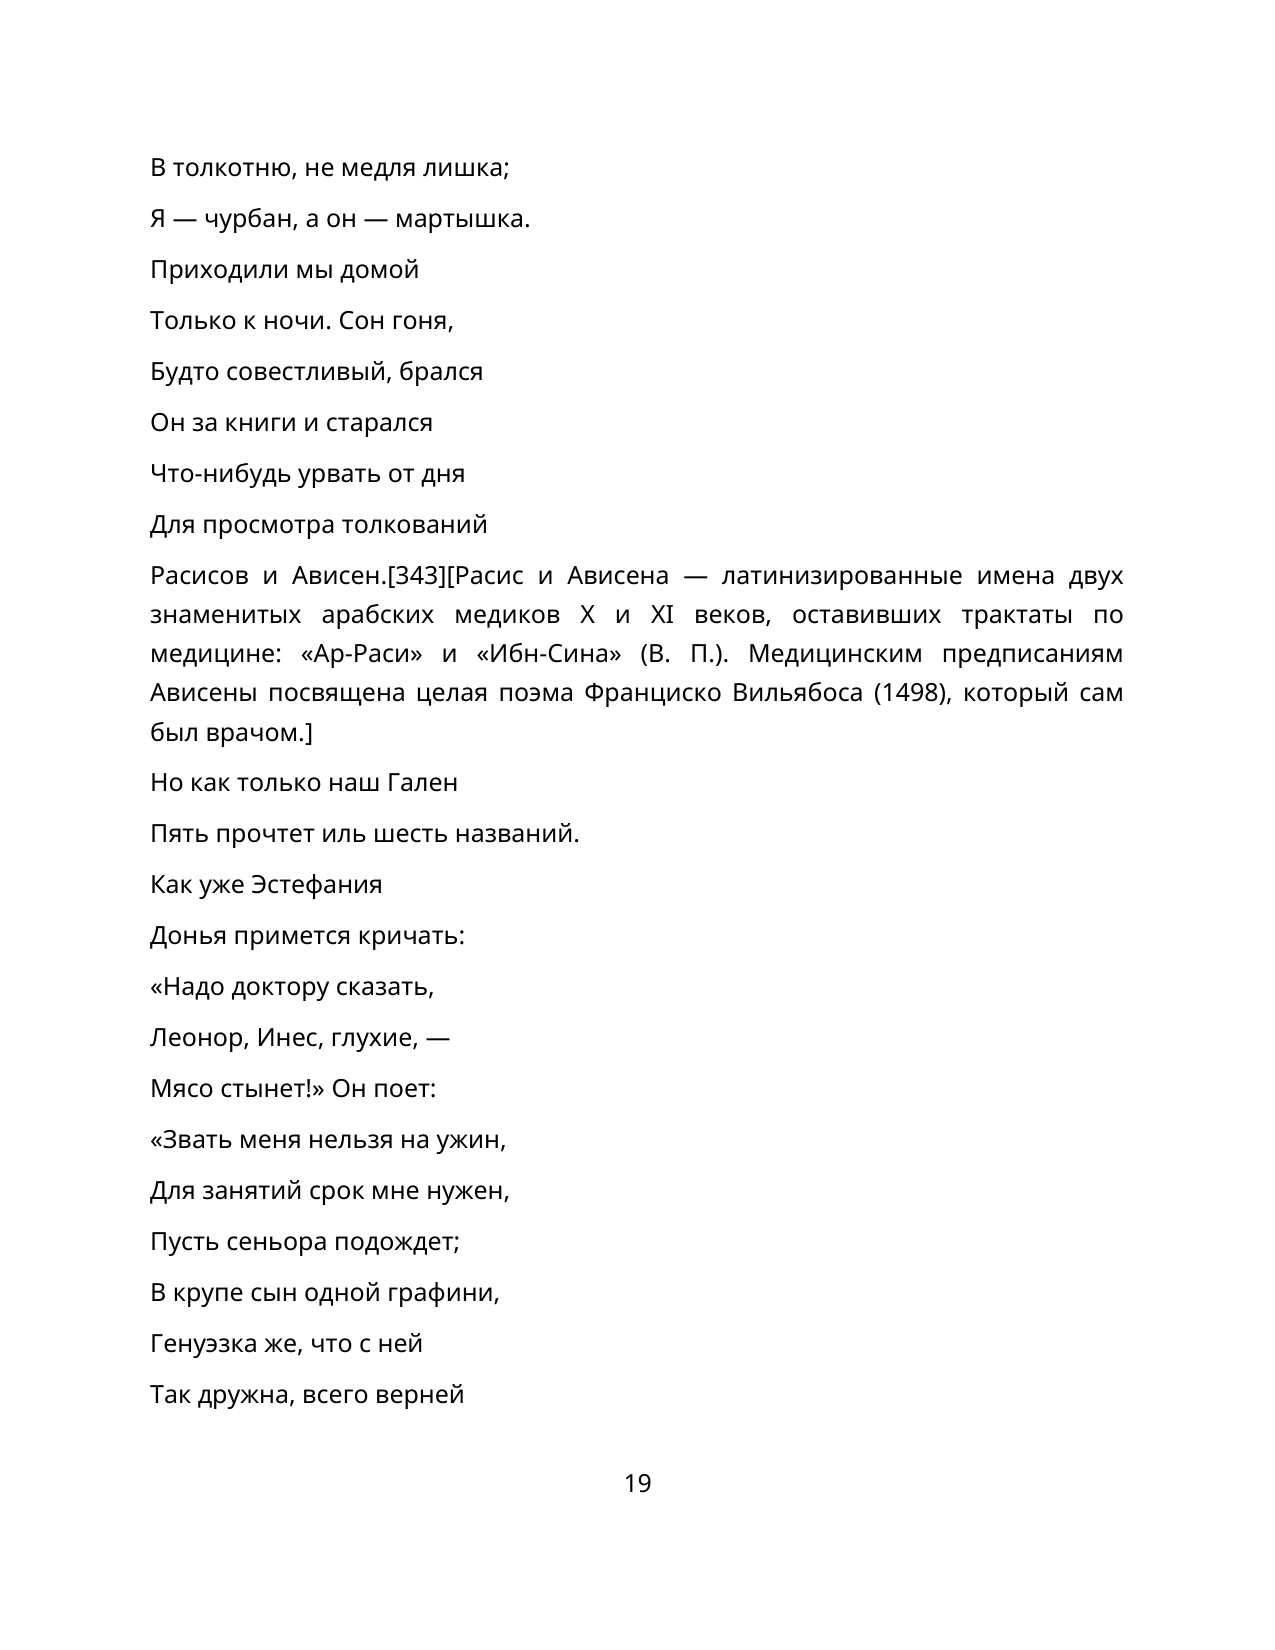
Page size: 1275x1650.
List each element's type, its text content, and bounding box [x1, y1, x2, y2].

text Так дружна, всего верней [150, 1376, 1125, 1410]
text Как уже Эстефания [150, 867, 1125, 901]
text Генуэзка же, что с ней [150, 1325, 1125, 1359]
text Расисов и Ависен.[343][Расис и Ависена — латинизированные имена двух знаменитых арабских медиков X и XI веков, оставивших трактаты по медицине: «Ар-Раси» и «Ибн-Сина» (В. П.). Медицинским предписаниям Ависены посвящена целая поэма Франциско Вильябоса (1498), который сам был врачом.] [150, 557, 1125, 748]
text Будто совестливый, брался [150, 354, 1125, 388]
text Мясо стынет!» Он поет: [150, 1071, 1125, 1105]
text Я — чурбан, а он — мартышка. [150, 201, 1125, 235]
text Он за книги и старался [150, 405, 1125, 439]
text Для просмотра толкований [150, 507, 1125, 541]
text «Звать меня нельзя на ужин, [150, 1122, 1125, 1156]
text Пусть сеньора подождет; [150, 1223, 1125, 1258]
text Пять прочтет иль шесть названий. [150, 816, 1125, 850]
text Леонор, Инес, глухие, — [150, 1020, 1125, 1054]
text Приходили мы домой [150, 252, 1125, 286]
text «Надо доктору сказать, [150, 969, 1125, 1003]
text Донья примется кричать: [150, 918, 1125, 952]
text В крупе сын одной графини, [150, 1274, 1125, 1308]
text Для занятий срок мне нужен, [150, 1173, 1125, 1207]
text Только к ночи. Сон гоня, [150, 303, 1125, 337]
text Что-нибудь урвать от дня [150, 456, 1125, 490]
text В толкотню, не медля лишка; [150, 150, 1125, 184]
text Но как только наш Гален [150, 765, 1125, 799]
